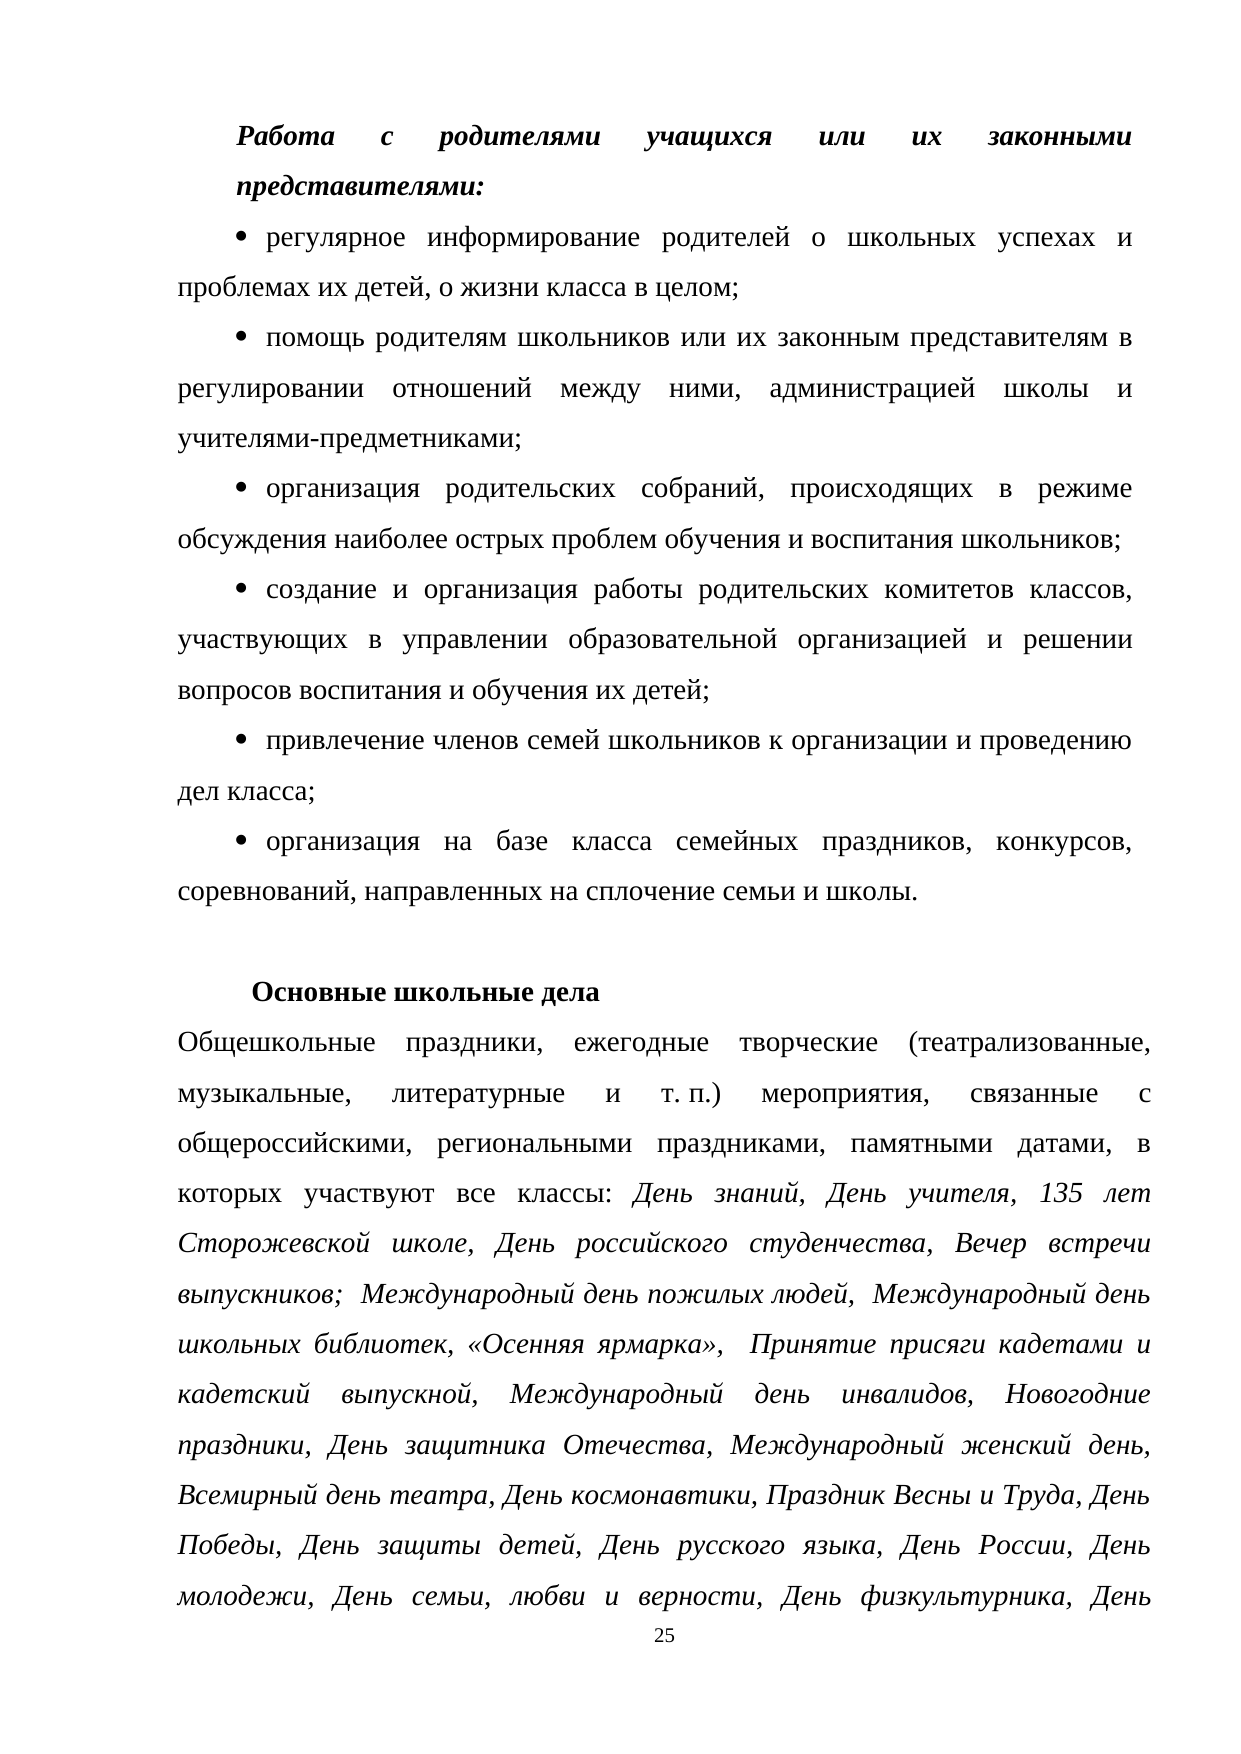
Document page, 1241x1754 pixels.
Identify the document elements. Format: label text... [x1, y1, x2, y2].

list привлечение членов семей школьников к организации и проведению дел класса; [177, 722, 1133, 806]
text Основные школьные дела [177, 974, 1152, 1008]
list организация родительских собраний, происходящих в режиме обсуждения наиболее острых проблем обучения и воспитания школьников; [177, 471, 1133, 554]
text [177, 1024, 1152, 1611]
list Работа с родителями учащихся или их законными представителями: [236, 118, 1133, 202]
list организация на базе класса семейных праздников, конкурсов, соревнований, направленных на сплочение семьи и школы. [177, 823, 1133, 907]
list регулярное информирование родителей о школьных успехах и проблемах их детей, о жизни класса в целом; [177, 219, 1133, 303]
list создание и организация работы родительских комитетов классов, участвующих в управлении образовательной организацией и решении вопросов воспитания и обучения их детей; [177, 571, 1133, 706]
list помощь родителям школьников или их законным представителям в регулировании отношений между ними, администрацией школы и учителями-предметниками; [177, 319, 1133, 454]
